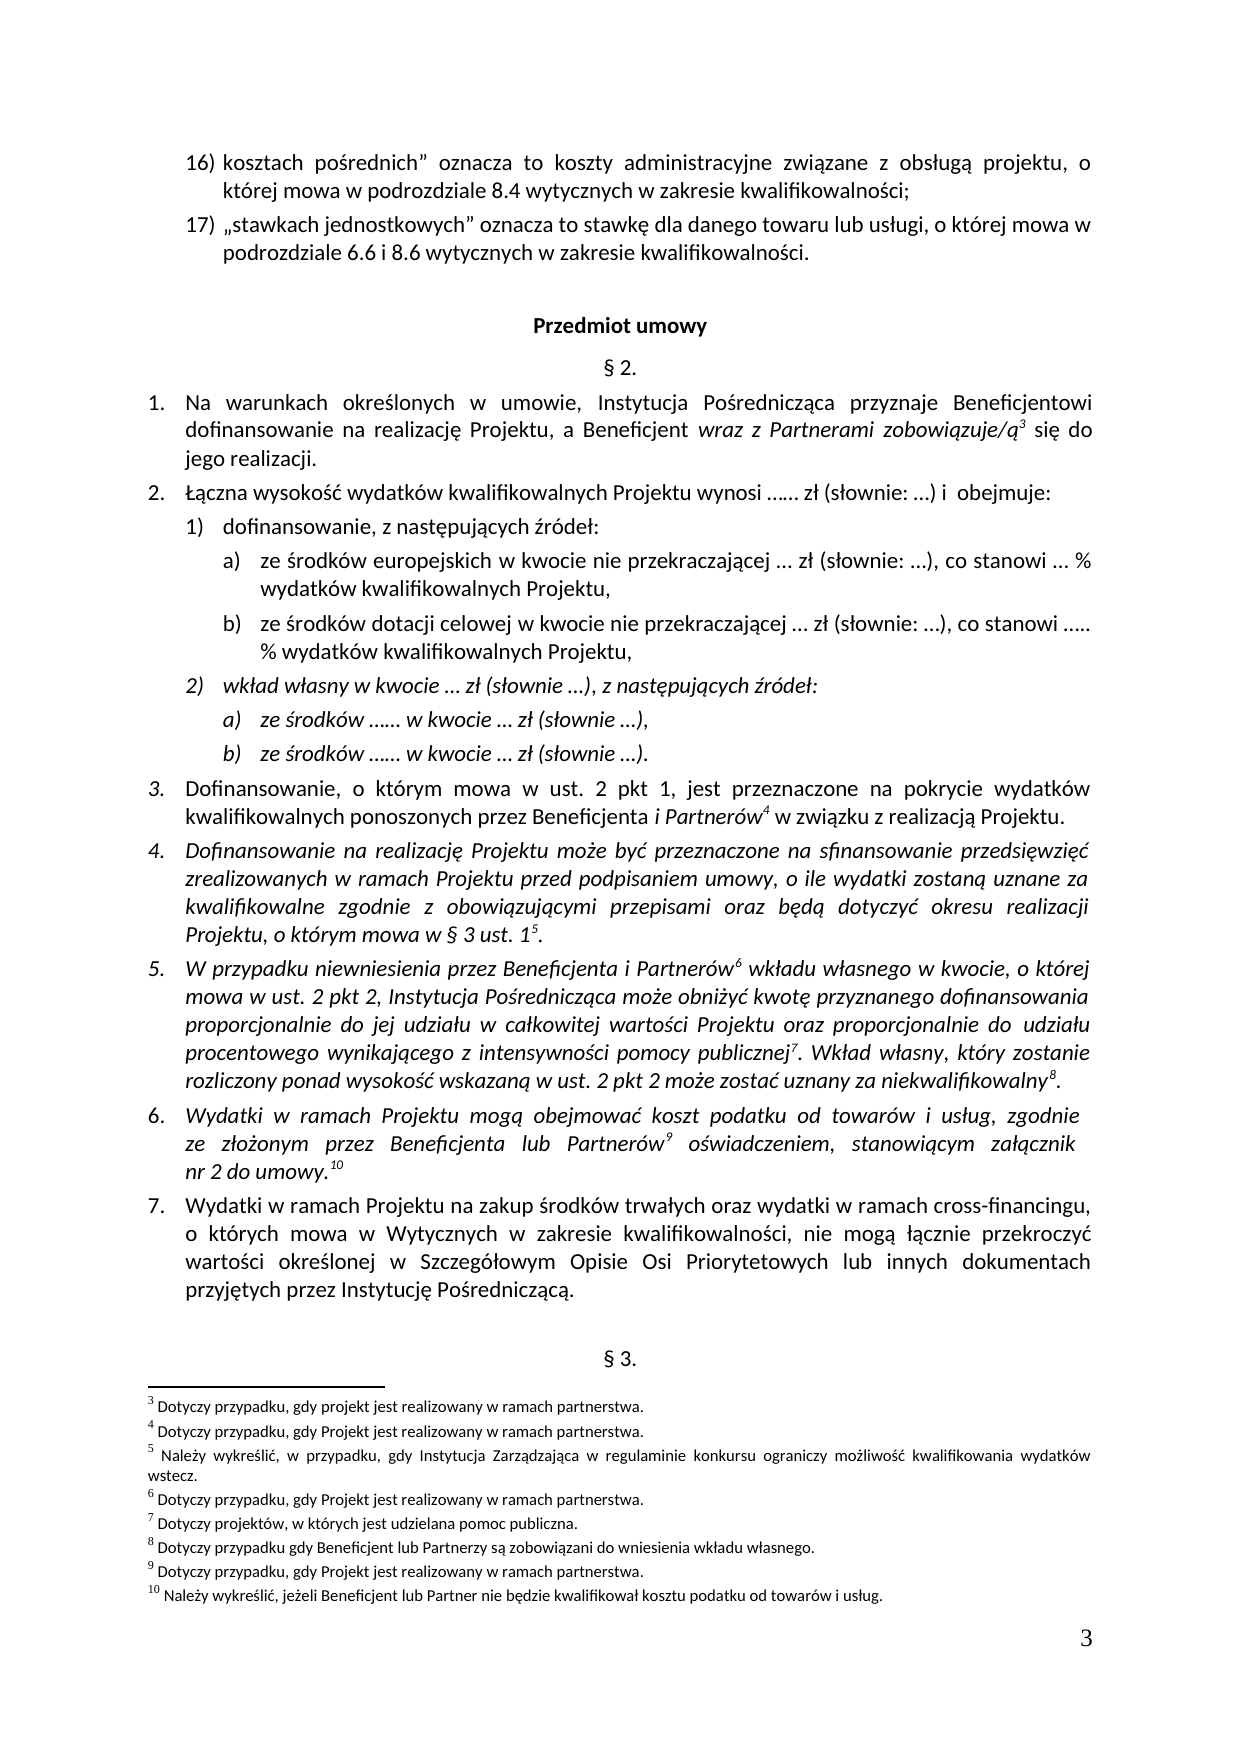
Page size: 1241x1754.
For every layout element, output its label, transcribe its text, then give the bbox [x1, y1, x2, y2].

list wkład własny w kwocie … zł (słownie …), z następujących źródeł: [185, 671, 1092, 699]
list Wydatki w ramach Projektu mogą obejmować koszt podatku od towarów i usług, zgodnie ze złożonym przez Beneficjenta lub Partnerów oświadczeniem, stanowiącym załącznik nr 2 do umowy. [148, 1101, 1092, 1185]
text § 3. [148, 1344, 1092, 1372]
list kosztach pośrednich” oznacza to koszty administracyjne związane z obsługą projektu, o której mowa w podrozdziale 8.4 wytycznych w zakresie kwalifikowalności; [185, 148, 1092, 204]
text Przedmiot umowy [148, 311, 1092, 339]
list „stawkach jednostkowych” oznacza to stawkę dla danego towaru lub usługi, o której mowa w podrozdziale 6.6 i 8.6 wytycznych w zakresie kwalifikowalności. [185, 210, 1092, 266]
list ze środków …… w kwocie … zł (słownie …). [223, 739, 1092, 768]
list W przypadku niewniesienia przez Beneficjenta i Partnerów wkładu własnego w kwocie, o której mowa w ust. 2 pkt 2, Instytucja Pośrednicząca może obniżyć kwotę przyznanego dofinansowania proporcjonalnie do jej udziału w całkowitej wartości Projektu oraz proporcjonalnie do udziału procentowego wynikającego z intensywności pomocy publicznej. Wkład własny, który zostanie rozliczony ponad wysokość wskazaną w ust. 2 pkt 2 może zostać uznany za niekwalifikowalny. [148, 954, 1092, 1094]
list ze środków …… w kwocie … zł (słownie …), [223, 705, 1092, 733]
text § 2. [148, 353, 1092, 381]
list Wydatki w ramach Projektu na zakup środków trwałych oraz wydatki w ramach cross-financingu, o których mowa w Wytycznych w zakresie kwalifikowalności, nie mogą łącznie przekroczyć wartości określonej w Szczegółowym Opisie Osi Priorytetowych lub innych dokumentach przyjętych przez Instytucję Pośredniczącą. [148, 1191, 1092, 1303]
list Dofinansowanie na realizację Projektu może być przeznaczone na sfinansowanie przedsięwzięć zrealizowanych w ramach Projektu przed podpisaniem umowy, o ile wydatki zostaną uznane za kwalifikowalne zgodnie z obowiązującymi przepisami oraz będą dotyczyć okresu realizacji Projektu, o którym mowa w § 3 ust. 1. [148, 836, 1092, 948]
list dofinansowanie, z następujących źródeł: [185, 512, 1092, 540]
list ze środków europejskich w kwocie nie przekraczającej … zł (słownie: …), co stanowi … % wydatków kwalifikowalnych Projektu, [223, 546, 1092, 602]
list Na warunkach określonych w umowie, Instytucja Pośrednicząca przyznaje Beneficjentowi dofinansowanie na realizację Projektu, a Beneficjent wraz z Partnerami zobowiązuje/ą się do jego realizacji. [148, 388, 1092, 472]
list ze środków dotacji celowej w kwocie nie przekraczającej … zł (słownie: …), co stanowi ….. % wydatków kwalifikowalnych Projektu, [223, 609, 1092, 665]
list Łączna wysokość wydatków kwalifikowalnych Projektu wynosi …… zł (słownie: …) i obejmuje: [148, 478, 1092, 506]
list Dofinansowanie, o którym mowa w ust. 2 pkt 1, jest przeznaczone na pokrycie wydatków kwalifikowalnych ponoszonych przez Beneficjenta i Partnerów w związku z realizacją Projektu. [148, 774, 1092, 830]
